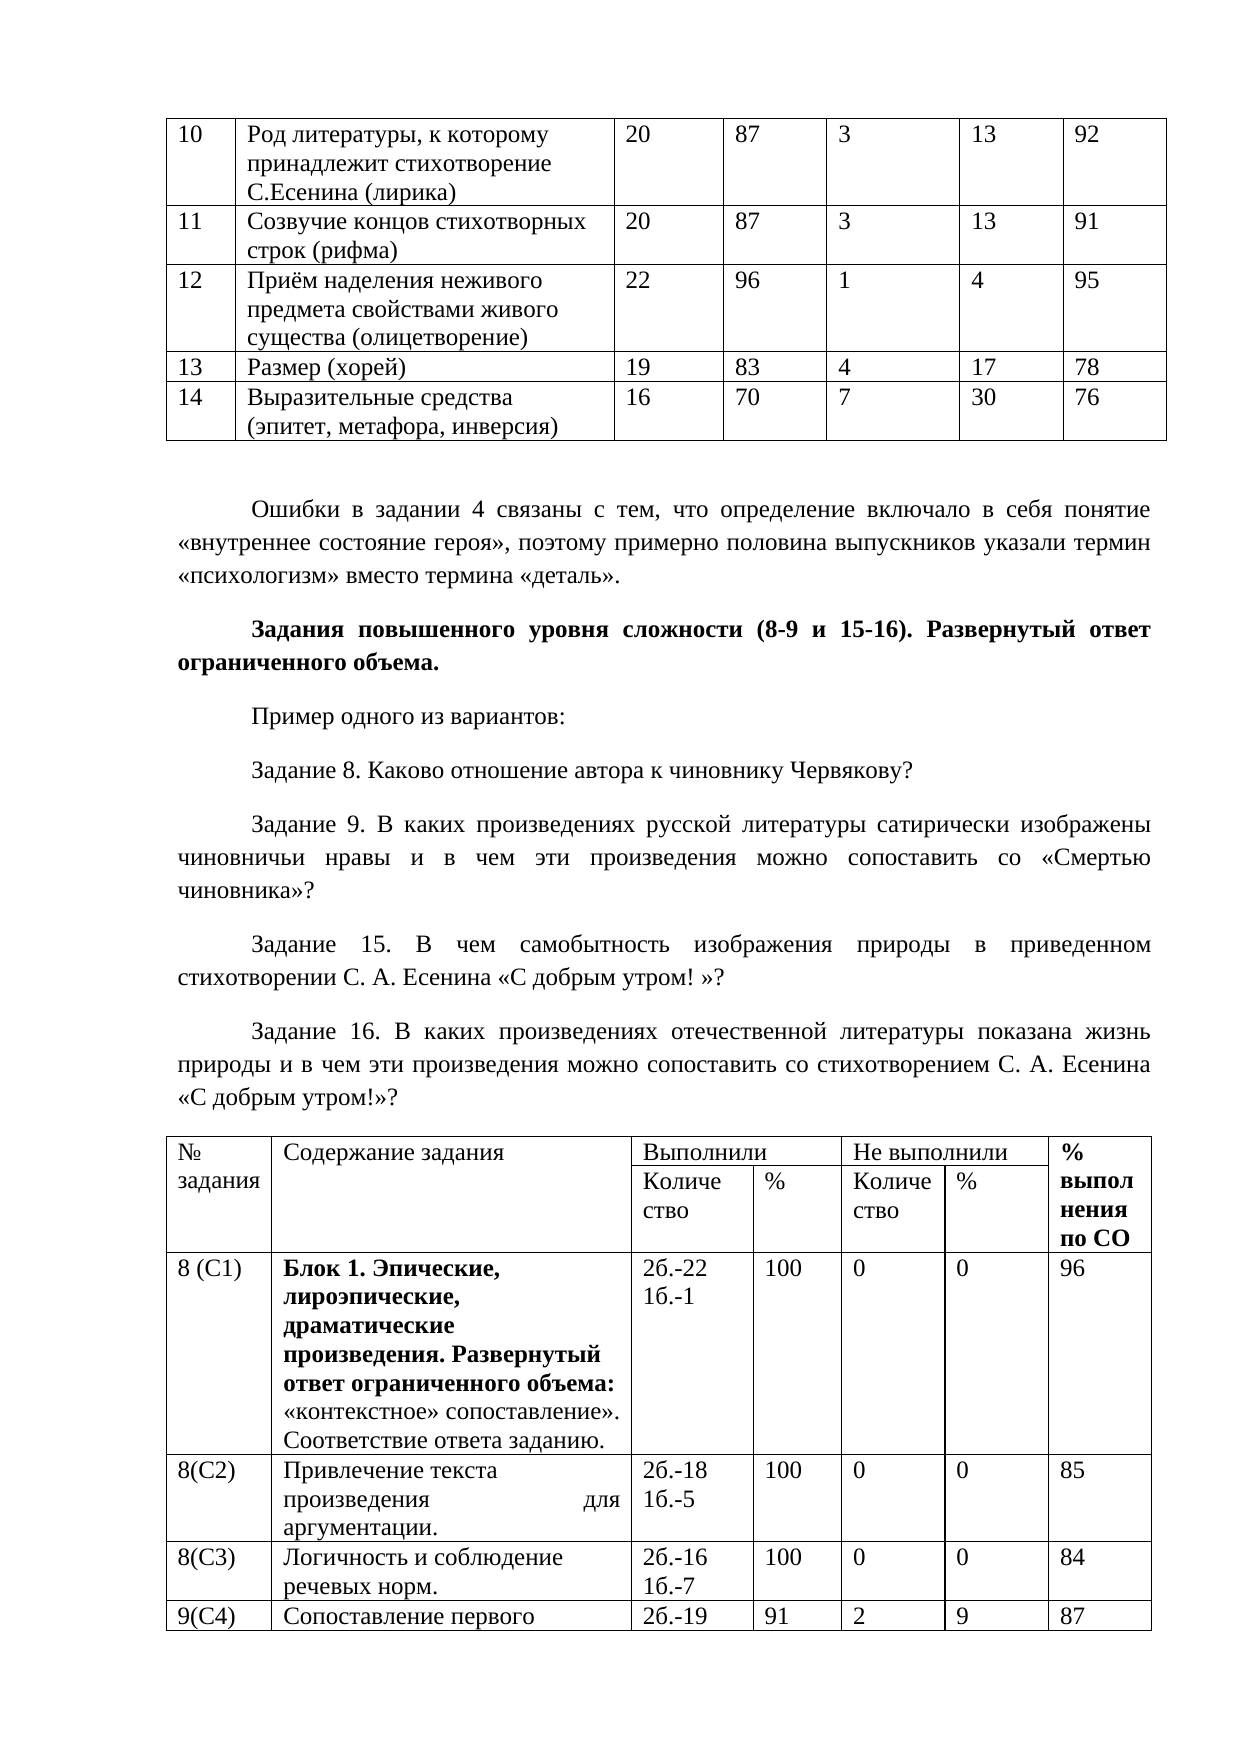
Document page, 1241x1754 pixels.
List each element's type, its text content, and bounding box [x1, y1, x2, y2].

table_cell Блок 1. Эпические, лироэпические, драматические произведения. Развернутый ответ ограниченного объема: «контекстное» сопоставление». Соответствие ответа заданию. [272, 1253, 631, 1454]
table_cell 13 [167, 352, 235, 381]
table_cell 0 [946, 1253, 1048, 1454]
table_cell 0 [842, 1455, 944, 1541]
table_cell 22 [615, 265, 723, 351]
table_cell 0 [842, 1253, 944, 1454]
table_cell 95 [1064, 265, 1166, 351]
table_cell Род литературы, к которому принадлежит стихотворение С.Есенина (лирика) [236, 119, 614, 205]
table_cell 4 [827, 352, 959, 381]
table_cell 14 [167, 382, 235, 439]
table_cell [272, 1601, 631, 1629]
text Задание 8. Каково отношение автора к чиновнику Червякову? [177, 755, 1152, 784]
table_cell 8(С2) [167, 1455, 271, 1541]
table_cell Логичность и соблюдение речевых норм. [272, 1542, 631, 1600]
table_header Содержание задания [272, 1137, 631, 1252]
table_cell 70 [724, 382, 826, 439]
table_cell 96 [724, 265, 826, 351]
table_cell 11 [167, 206, 235, 264]
table_cell 100 [754, 1253, 841, 1454]
table_cell 87 [724, 206, 826, 264]
table_cell Приём наделения неживого предмета свойствами живого существа (олицетворение) [236, 265, 614, 351]
table_cell 2б.-22 1б.-1 [632, 1253, 753, 1454]
table_cell 76 [1064, 382, 1166, 439]
table_cell 92 [1064, 119, 1166, 205]
table_cell 10 [167, 119, 235, 205]
table_cell 3 [827, 206, 959, 264]
text Пример одного из вариантов: [177, 701, 1152, 730]
table_cell 0 [842, 1542, 944, 1600]
table_cell 78 [1064, 352, 1166, 381]
table_cell 4 [960, 265, 1063, 351]
table_cell % [946, 1166, 1048, 1252]
table_cell 12 [167, 265, 235, 351]
table_cell 8 (С1) [167, 1253, 271, 1454]
table_cell 9 [946, 1601, 1048, 1629]
text Ошибки в задании 4 связаны с тем, что определение включало в себя понятие «внутреннее состояние героя», поэтому примерно половина выпускников указали термин «психологизм» вместо термина «деталь». [177, 494, 1152, 589]
table_cell 2б.-19 1б.-2 [632, 1601, 753, 1629]
table_cell 17 [960, 352, 1063, 381]
table_cell 13 [960, 206, 1063, 264]
table_cell 100 [754, 1455, 841, 1541]
table_cell 85 [1049, 1455, 1151, 1541]
text Задание 16. В каких произведениях отечественной литературы показана жизнь природы и в чем эти произведения можно сопоставить со стихотворением С. А. Есенина «С добрым утром!»? [177, 1016, 1152, 1111]
table_header % выполнения по СО [1049, 1137, 1151, 1252]
table_cell 100 [754, 1542, 841, 1600]
table_cell 16 [615, 382, 723, 439]
table_cell Количество [842, 1166, 944, 1252]
table_cell 20 [615, 119, 723, 205]
table_cell 9(С4) [167, 1601, 271, 1629]
table_cell 0 [946, 1542, 1048, 1600]
table_cell 83 [724, 352, 826, 381]
table_cell 7 [827, 382, 959, 439]
table_cell 30 [960, 382, 1063, 439]
table_cell Привлечение текста произведения для аргументации. [272, 1455, 631, 1541]
table_cell Созвучие концов стихотворных строк (рифма) [236, 206, 614, 264]
table_cell 8(С3) [167, 1542, 271, 1600]
table_cell 0 [946, 1455, 1048, 1541]
table_header № задания [167, 1137, 271, 1252]
table_cell Размер (хорей) [236, 352, 614, 381]
table_header Не выполнили [842, 1137, 1048, 1165]
table_cell 84 [1049, 1542, 1151, 1600]
table_cell 3 [827, 119, 959, 205]
text Задание 9. В каких произведениях русской литературы сатирически изображены чиновничьи нравы и в чем эти произведения можно сопоставить со «Смертью чиновника»? [177, 809, 1152, 904]
table_cell 96 [1049, 1253, 1151, 1454]
table_cell 2 [842, 1601, 944, 1629]
table_cell 1 [827, 265, 959, 351]
table_cell 87 [724, 119, 826, 205]
table_cell 13 [960, 119, 1063, 205]
table_cell Количе ство [632, 1166, 753, 1252]
text Задание 15. В чем самобытность изображения природы в приведенном стихотворении С. А. Есенина «С добрым утром! »? [177, 929, 1152, 991]
table_cell 19 [615, 352, 723, 381]
table_cell 2б.-16 1б.-7 [632, 1542, 753, 1600]
text Задания повышенного уровня сложности (8-9 и 15-16). Развернутый ответ ограниченного объема. [177, 614, 1152, 676]
table_cell 91 [754, 1601, 841, 1629]
table_cell 91 [1064, 206, 1166, 264]
table_header Выполнили [632, 1137, 841, 1165]
table_cell 87 [1049, 1601, 1151, 1629]
table_cell 20 [615, 206, 723, 264]
table_cell % [754, 1166, 841, 1252]
table_cell 2б.-18 1б.-5 [632, 1455, 753, 1541]
table_cell Выразительные средства (эпитет, метафора, инверсия) [236, 382, 614, 439]
